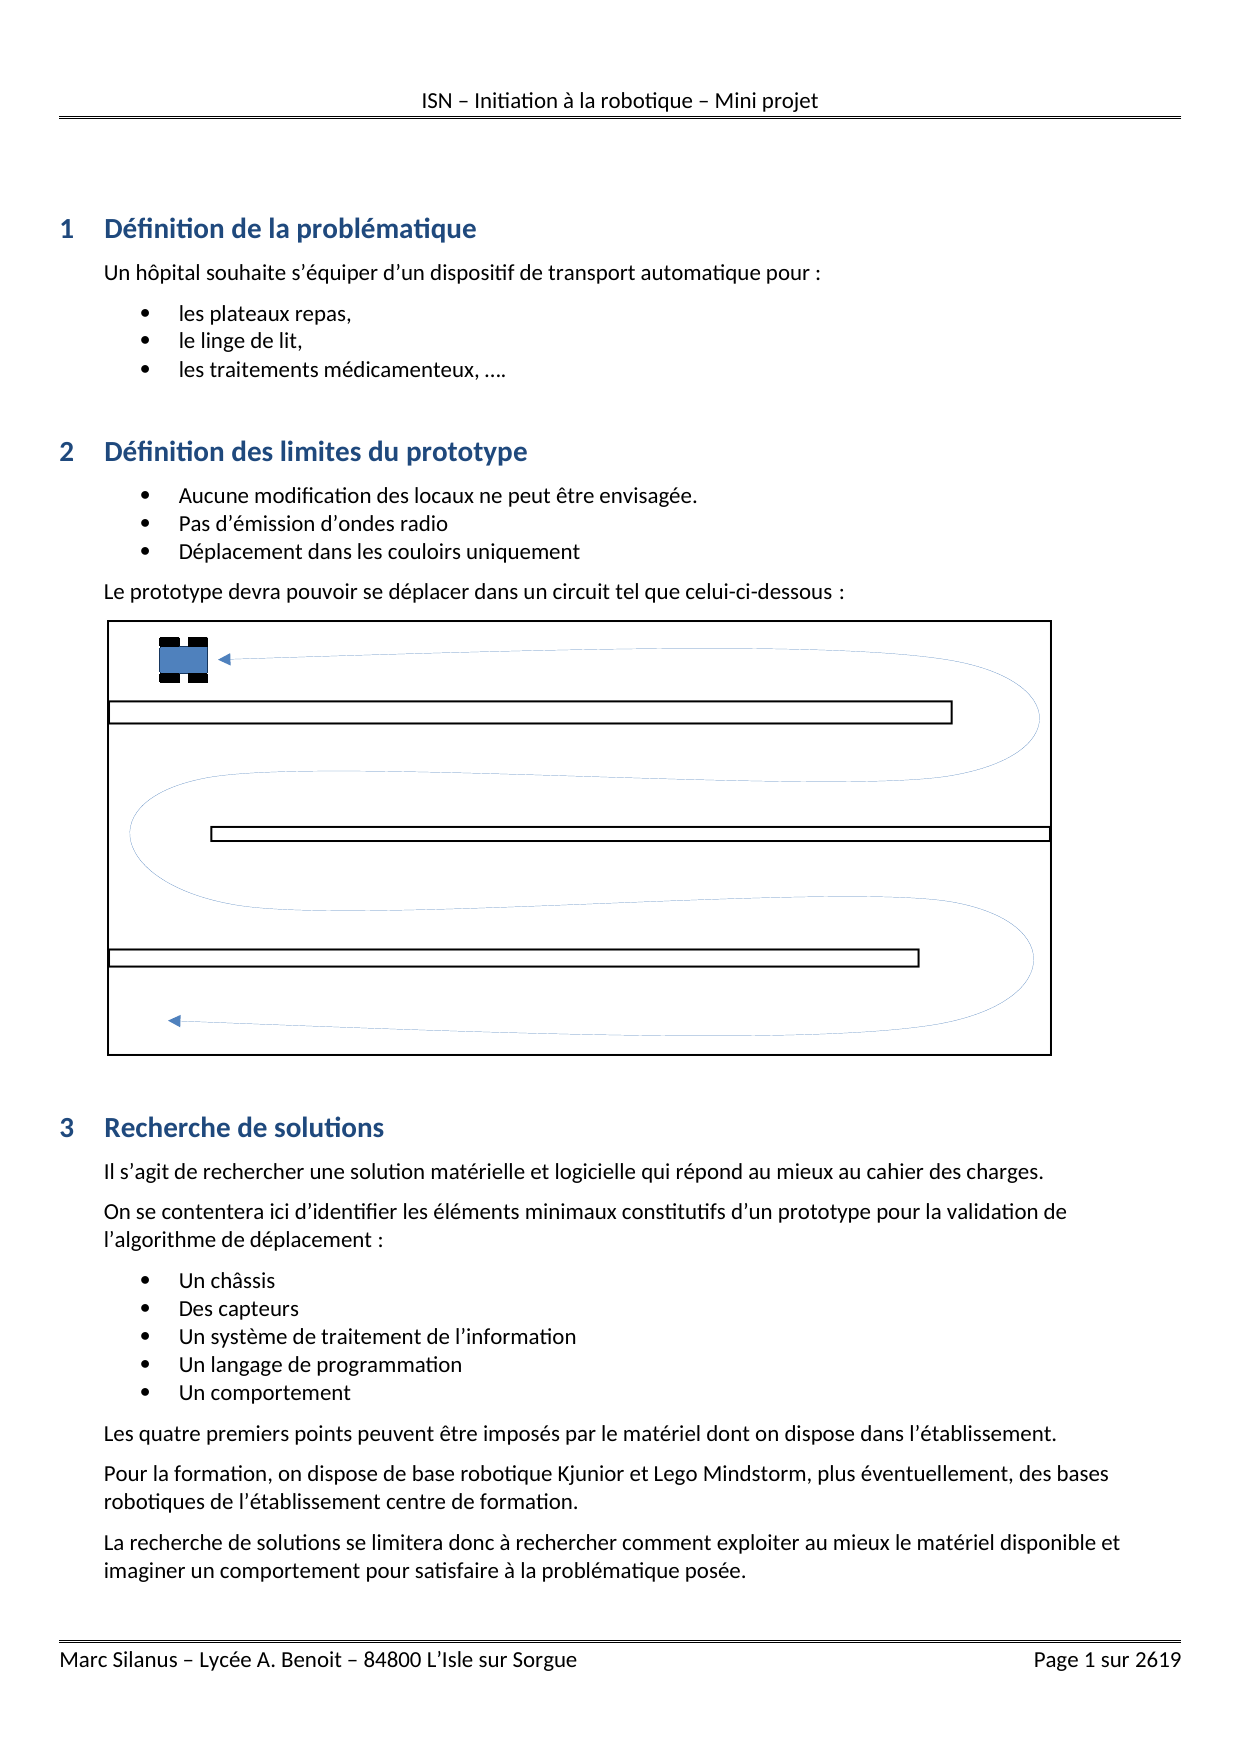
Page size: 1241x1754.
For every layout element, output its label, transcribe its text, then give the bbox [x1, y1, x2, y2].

list Aucune modification des locaux ne peut être envisagée. [141, 481, 1181, 509]
text Le prototype devra pouvoir se déplacer dans un circuit tel que celui-ci-dessous : [103, 577, 1181, 605]
text Un hôpital souhaite s’équiper d’un dispositif de transport automatique pour : [103, 258, 1181, 286]
text On se contentera ici d’identifier les éléments minimaux constitutifs d’un prototype pour la validation de l’algorithme de déplacement : [103, 1197, 1181, 1253]
text Il s’agit de rechercher une solution matérielle et logicielle qui répond au mieux au cahier des charges. [103, 1157, 1181, 1185]
subtitle Définition des limites du prototype [59, 433, 1181, 468]
list le linge de lit, [141, 327, 1181, 355]
list Déplacement dans les couloirs uniquement [141, 537, 1181, 565]
text Les quatre premiers points peuvent être imposés par le matériel dont on dispose dans l’établissement. [103, 1419, 1181, 1447]
list les traitements médicamenteux, …. [141, 355, 1181, 383]
subtitle Définition de la problématique [59, 210, 1181, 246]
list Un châssis [141, 1266, 1181, 1294]
picture [103, 617, 1055, 1059]
list Un système de traitement de l’information [141, 1322, 1181, 1350]
list Pas d’émission d’ondes radio [141, 509, 1181, 537]
subtitle Recherche de solutions [59, 1109, 1181, 1144]
list Des capteurs [141, 1294, 1181, 1322]
list Un comportement [141, 1378, 1181, 1406]
text La recherche de solutions se limitera donc à rechercher comment exploiter au mieux le matériel disponible et imaginer un comportement pour satisfaire à la problématique posée. [103, 1528, 1181, 1584]
list les plateaux repas, [141, 299, 1181, 327]
list Un langage de programmation [141, 1350, 1181, 1378]
text Pour la formation, on dispose de base robotique Kjunior et Lego Mindstorm, plus éventuellement, des bases robotiques de l’établissement centre de formation. [103, 1459, 1181, 1515]
